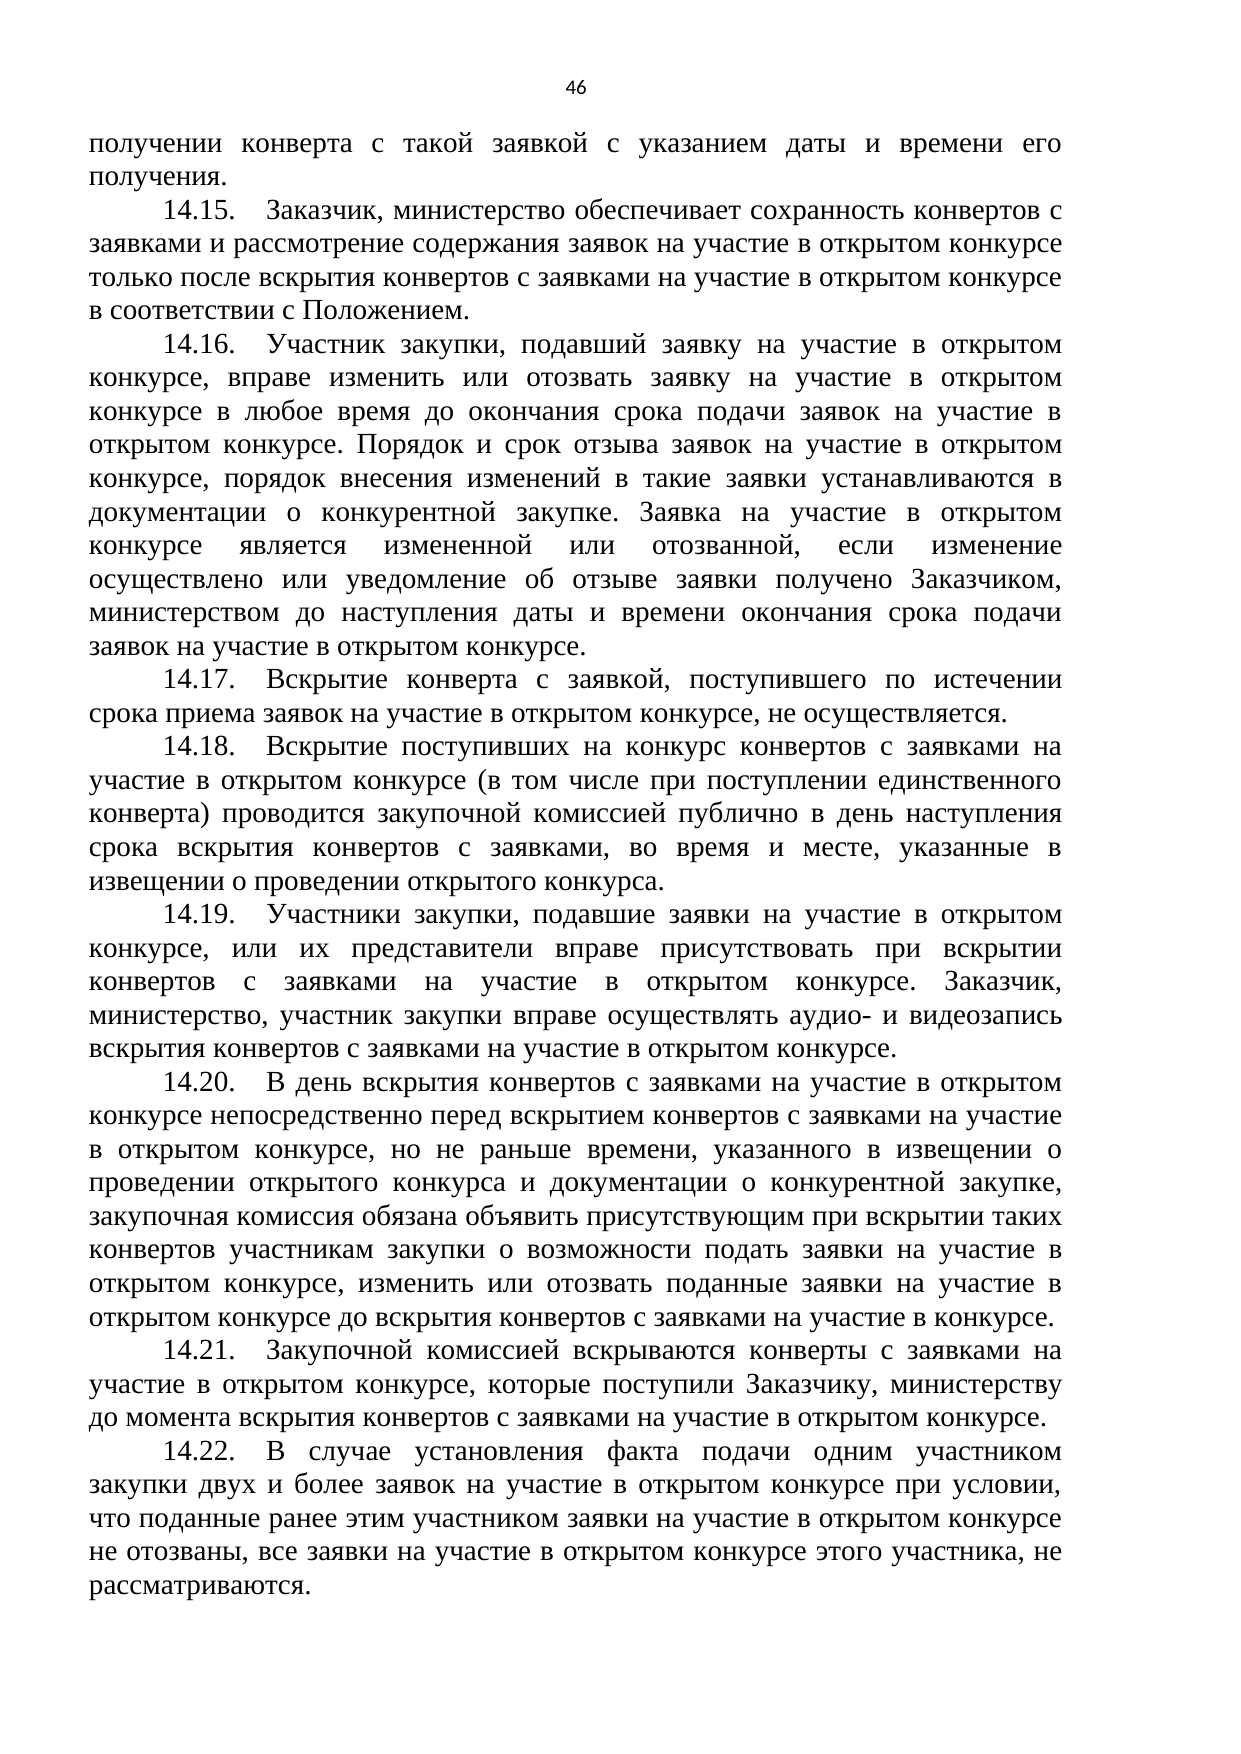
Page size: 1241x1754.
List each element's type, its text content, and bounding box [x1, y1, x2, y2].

list В случае установления факта подачи одним участником закупки двух и более заявок на участие в открытом конкурсе при условии, что поданные ранее этим участником заявки на участие в открытом конкурсе не отозваны, все заявки на участие в открытом конкурсе этого участника, не рассматриваются. [89, 1433, 1063, 1601]
list Участники закупки, подавшие заявки на участие в открытом конкурсе, или их представители вправе присутствовать при вскрытии конвертов с заявками на участие в открытом конкурсе. Заказчик, министерство, участник закупки вправе осуществлять аудио- и видеозапись вскрытия конвертов с заявками на участие в открытом конкурсе. [89, 896, 1063, 1064]
list Закупочной комиссией вскрываются конверты с заявками на участие в открытом конкурсе, которые поступили Заказчику, министерству до момента вскрытия конвертов с заявками на участие в открытом конкурсе. [89, 1332, 1063, 1433]
list Вскрытие поступивших на конкурс конвертов с заявками на участие в открытом конкурсе (в том числе при поступлении единственного конверта) проводится закупочной комиссией публично в день наступления срока вскрытия конвертов с заявками, во время и месте, указанные в извещении о проведении открытого конкурса. [89, 728, 1063, 896]
list Участник закупки, подавший заявку на участие в открытом конкурсе, вправе изменить или отозвать заявку на участие в открытом конкурсе в любое время до окончания срока подачи заявок на участие в открытом конкурсе. Порядок и срок отзыва заявок на участие в открытом конкурсе, порядок внесения изменений в такие заявки устанавливаются в документации о конкурентной закупке. Заявка на участие в открытом конкурсе является измененной или отозванной, если изменение осуществлено или уведомление об отзыве заявки получено Заказчиком, министерством до наступления даты и времени окончания срока подачи заявок на участие в открытом конкурсе. [89, 326, 1063, 661]
list Заказчик, министерство обеспечивает сохранность конвертов с заявками и рассмотрение содержания заявок на участие в открытом конкурсе только после вскрытия конвертов с заявками на участие в открытом конкурсе в соответствии с Положением. [89, 192, 1063, 326]
list В день вскрытия конвертов с заявками на участие в открытом конкурсе непосредственно перед вскрытием конвертов с заявками на участие в открытом конкурсе, но не раньше времени, указанного в извещении о проведении открытого конкурса и документации о конкурентной закупке, закупочная комиссия обязана объявить присутствующим при вскрытии таких конвертов участникам закупки о возможности подать заявки на участие в открытом конкурсе, изменить или отозвать поданные заявки на участие в открытом конкурсе до вскрытия конвертов с заявками на участие в конкурсе. [89, 1064, 1063, 1332]
list Вскрытие конверта с заявкой, поступившего по истечении срока приема заявок на участие в открытом конкурсе, не осуществляется. [89, 661, 1063, 728]
